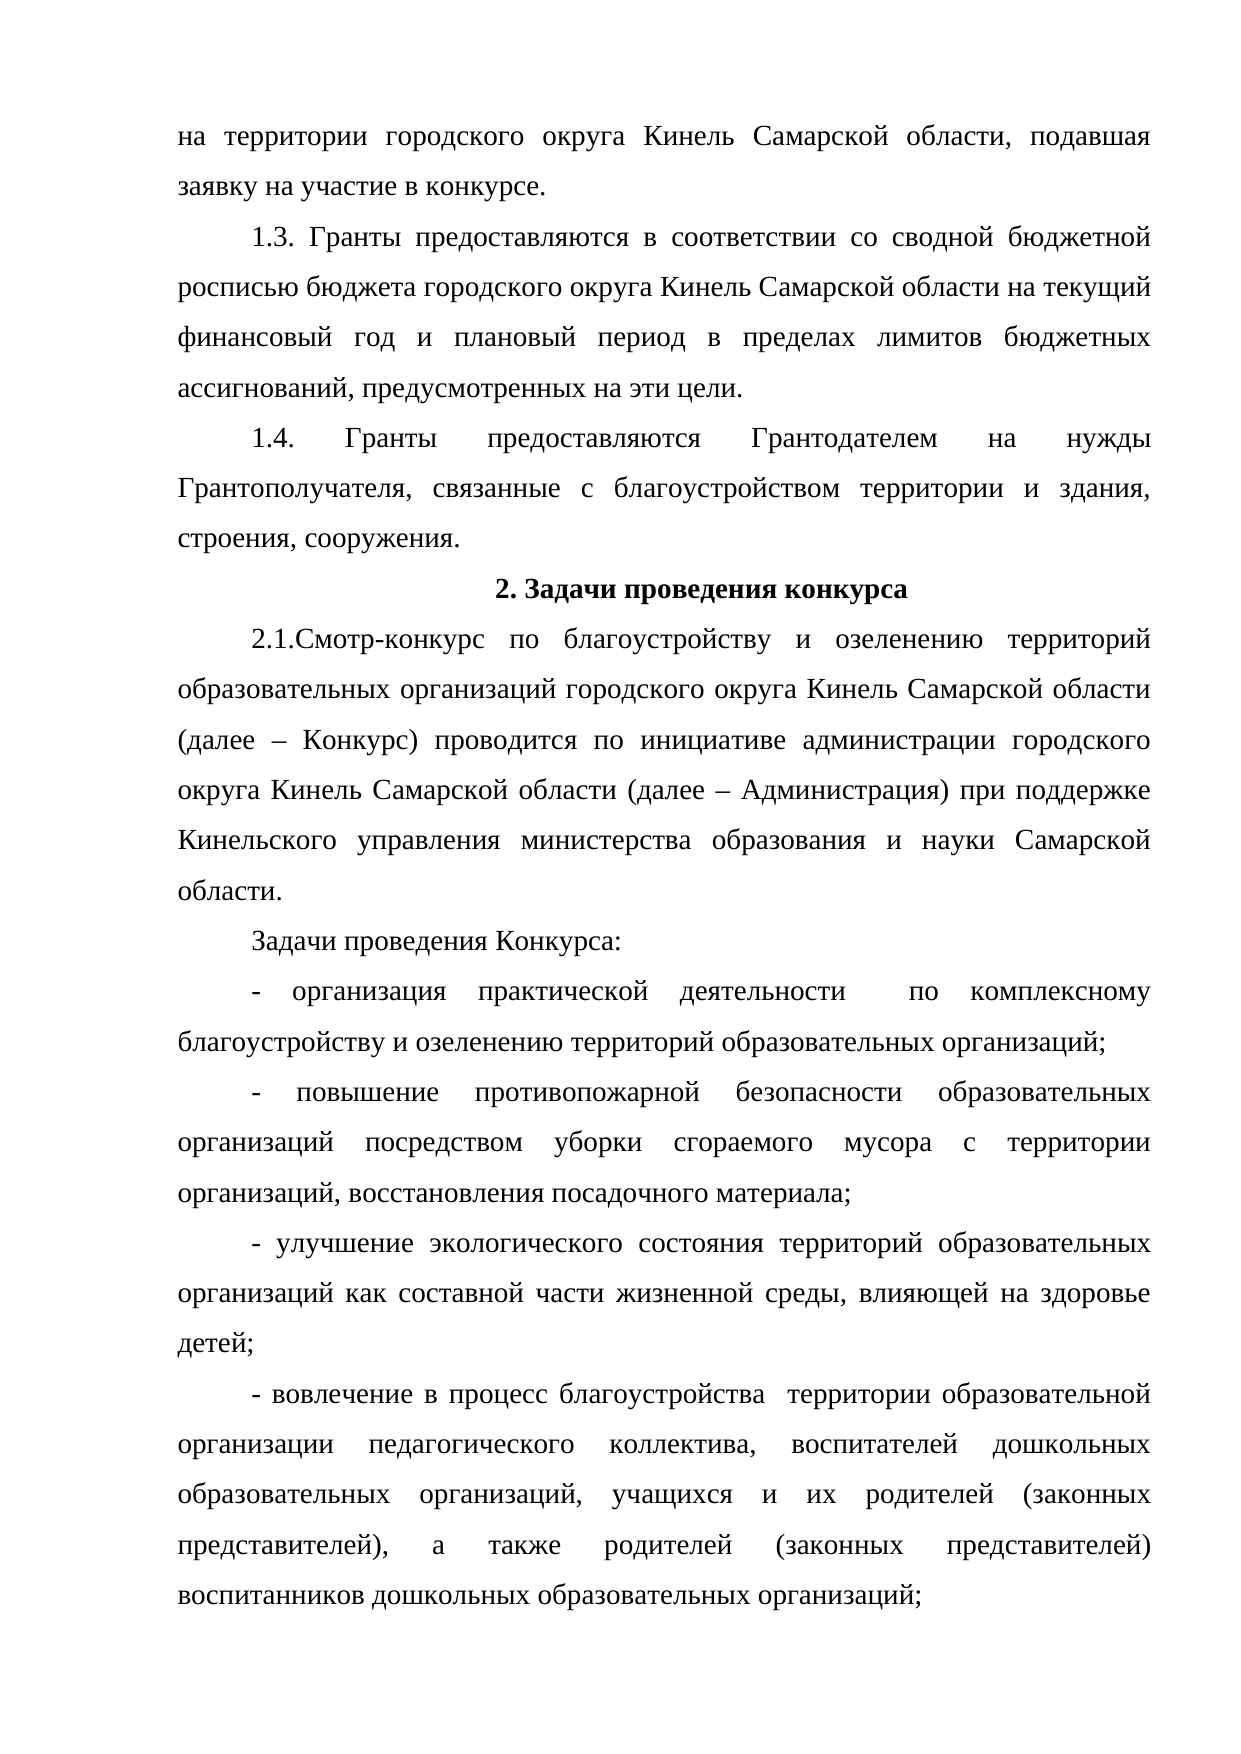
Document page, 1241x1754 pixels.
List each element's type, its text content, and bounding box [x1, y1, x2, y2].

text Задачи проведения Конкурса: [177, 923, 1152, 957]
text - улучшение экологического состояния территорий образовательных организаций как составной части жизненной среды, влияющей на здоровье детей; [177, 1225, 1152, 1359]
text 2.1.Смотр-конкурс по благоустройству и озеленению территорий образовательных организаций городского округа Кинель Самарской области (далее – Конкурс) проводится по инициативе администрации городского округа Кинель Самарской области (далее – Администрация) при поддержке Кинельского управления министерства образования и науки Самарской области. [177, 621, 1152, 906]
text 2. Задачи проведения конкурса [177, 571, 1152, 604]
text - организация практической деятельности по комплексному благоустройству и озеленению территорий образовательных организаций; [177, 973, 1152, 1057]
text - вовлечение в процесс благоустройства территории образовательной организации педагогического коллектива, воспитателей дошкольных образовательных организаций, учащихся и их родителей (законных представителей), а также родителей (законных представителей) воспитанников дошкольных образовательных организаций; [177, 1376, 1152, 1611]
text - повышение противопожарной безопасности образовательных организаций посредством уборки сгораемого мусора с территории организаций, восстановления посадочного материала; [177, 1074, 1152, 1208]
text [177, 118, 1152, 202]
text 1.4. Гранты предоставляются Грантодателем на нужды Грантополучателя, связанные с благоустройством территории и здания, строения, сооружения. [177, 420, 1152, 554]
text 1.3. Гранты предоставляются в соответствии со сводной бюджетной росписью бюджета городского округа Кинель Самарской области на текущий финансовый год и плановый период в пределах лимитов бюджетных ассигнований, предусмотренных на эти цели. [177, 219, 1152, 403]
